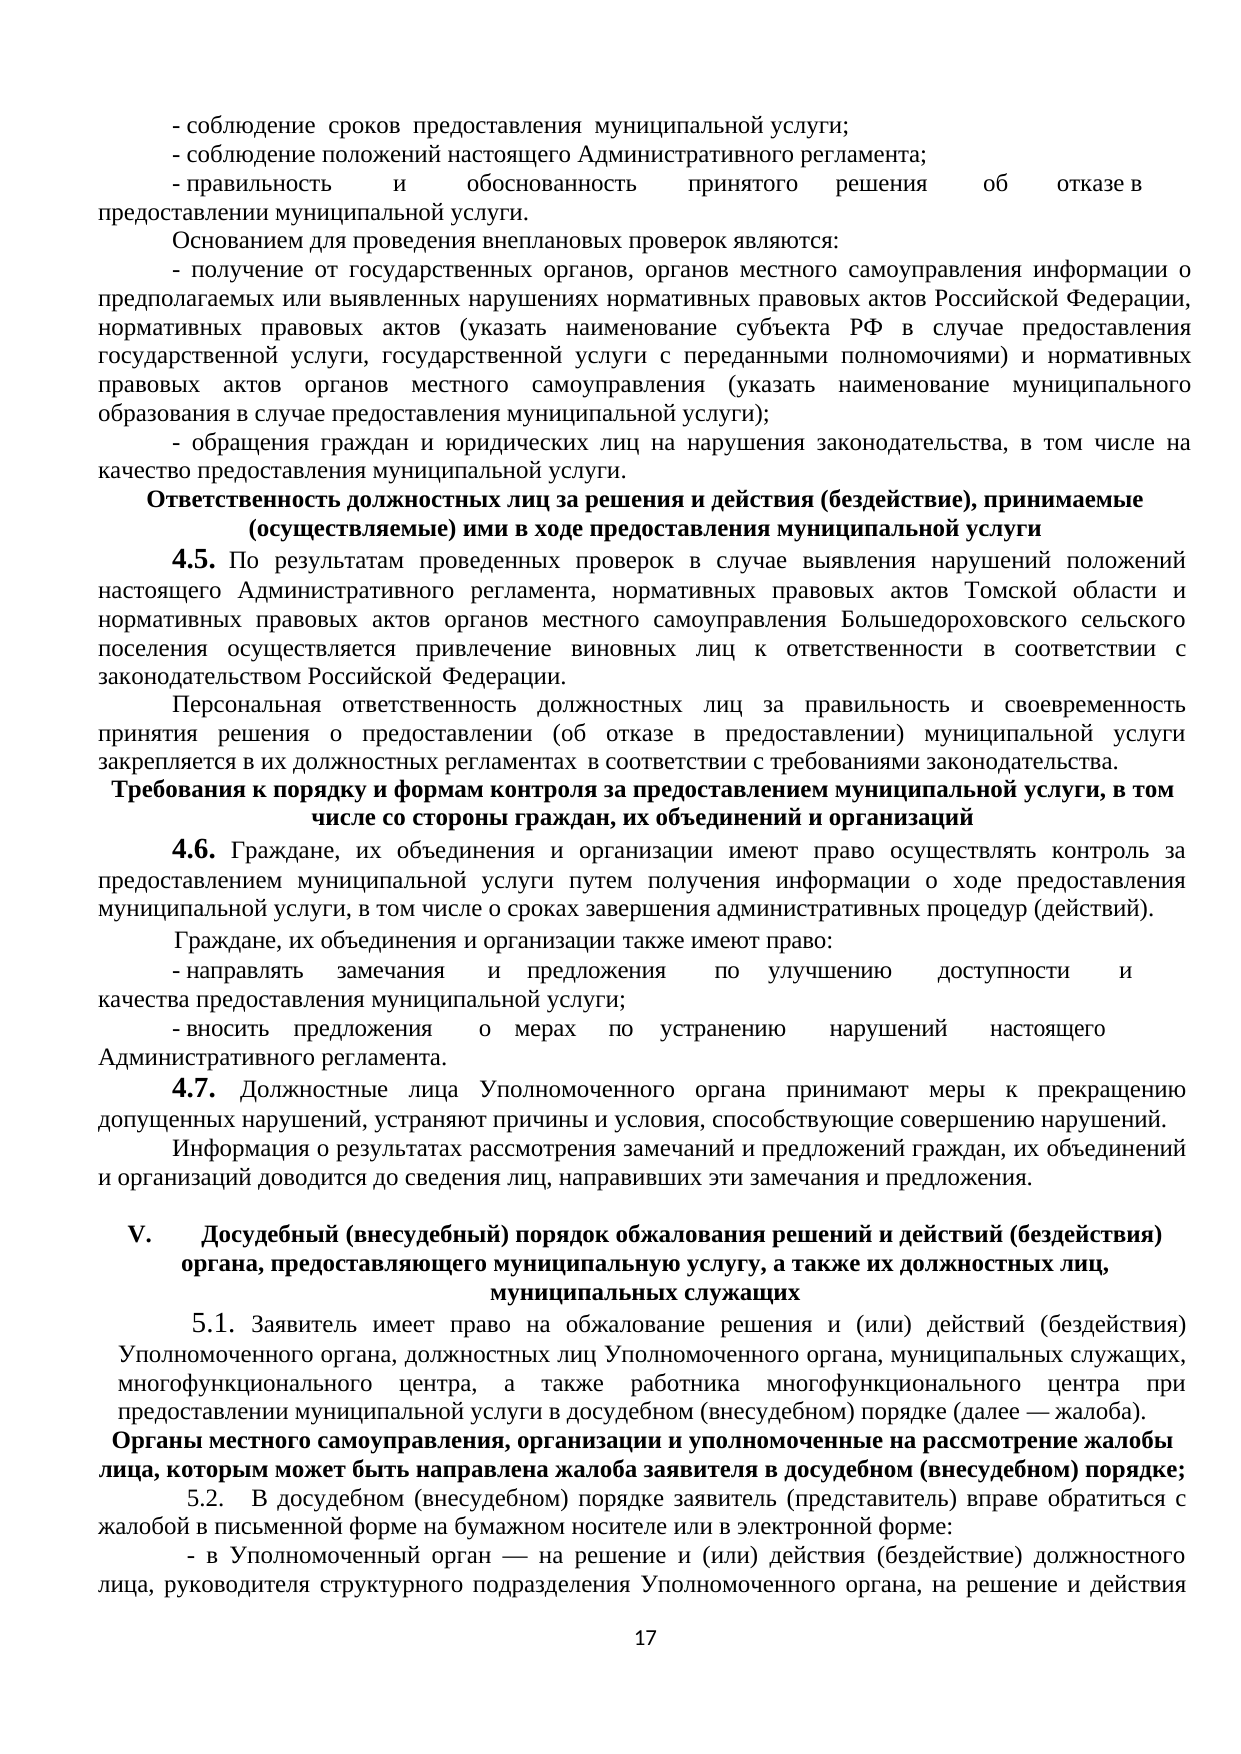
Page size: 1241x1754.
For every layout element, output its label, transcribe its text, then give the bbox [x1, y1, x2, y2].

text - направлять замечания и предложения по улучшению доступности и качества предоставления муниципальной услуги; [98, 956, 1187, 1013]
text Информация о результатах рассмотрения замечаний и предложений граждан, их объединений и организаций доводится до сведения лиц, направивших эти замечания и предложения. [98, 1133, 1187, 1190]
list Должностные лица Уполномоченного органа принимают меры к прекращению допущенных нарушений, устраняют причины и условия, способствующие совершению нарушений. [98, 1071, 1187, 1133]
text 5.2. В досудебном (внесудебном) порядке заявитель (представитель) вправе обратиться с жалобой в письменной форме на бумажном носителе или в электронной форме: [98, 1483, 1187, 1540]
list Заявитель имеет право на обжалование решения и (или) действий (бездействия) Уполномоченного органа, должностных лиц Уполномоченного органа, муниципальных служащих, многофункционального центра, а также работника многофункционального центра при предоставлении муниципальной услуги в досудебном (внесудебном) порядке (далее — жалоба). [118, 1305, 1187, 1425]
text - соблюдение положений настоящего Административного регламента; [98, 139, 1187, 168]
text - обращения граждан и юридических лиц на нарушения законодательства, в том числе на качество предоставления муниципальной услуги. [98, 427, 1192, 484]
text - соблюдение сроков предоставления муниципальной услуги; [98, 110, 1187, 139]
list Граждане, их объединения и организации имеют право осуществлять контроль за предоставлением муниципальной услуги путем получения информации о ходе предоставления муниципальной услуги, в том числе о сроках завершения административных процедур (действий). [98, 831, 1187, 922]
text Ответственность должностных лиц за решения и действия (бездействие), принимаемые (осуществляемые) ими в ходе предоставления муниципальной услуги [98, 484, 1192, 542]
text - получение от государственных органов, органов местного самоуправления информации о предполагаемых или выявленных нарушениях нормативных правовых актов Российской Федерации, нормативных правовых актов (указать наименование субъекта РФ в случае предоставления государственной услуги, государственной услуги с переданными полномочиями) и нормативных правовых актов органов местного самоуправления (указать наименование муниципального образования в случае предоставления муниципальной услуги); [98, 254, 1192, 427]
text V. Досудебный (внесудебный) порядок обжалования решений и действий (бездействия) органа, предоставляющего муниципальную услугу, а также их должностных лиц, муниципальных служащих [98, 1219, 1192, 1305]
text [98, 1540, 1187, 1598]
text Основанием для проведения внеплановых проверок являются: [98, 225, 1192, 254]
text - вносить предложения о мерах по устранению нарушений настоящего Административного регламента. [98, 1013, 1187, 1071]
text - правильность и обоснованность принятого решения об отказе в предоставлении муниципальной услуги. [98, 168, 1187, 225]
list По результатам проведенных проверок в случае выявления нарушений положений настоящего Административного регламента, нормативных правовых актов Томской области и нормативных правовых актов органов местного самоуправления Большедороховского сельского поселения осуществляется привлечение виновных лиц к ответственности в соответствии с законодательством Российской Федерации. [98, 542, 1187, 690]
text Органы местного самоуправления, организации и уполномоченные на рассмотрение жалобы лица, которым может быть направлена жалоба заявителя в досудебном (внесудебном) порядке; [98, 1425, 1187, 1483]
text Персональная ответственность должностных лиц за правильность и своевременность принятия решения о предоставлении (об отказе в предоставлении) муниципальной услуги закрепляется в их должностных регламентах в соответствии с требованиями законодательства. [98, 690, 1187, 775]
text Требования к порядку и формам контроля за предоставлением муниципальной услуги, в том числе со стороны граждан, их объединений и организаций [98, 775, 1187, 831]
text Граждане, их объединения и организации также имеют право: [174, 922, 1187, 956]
